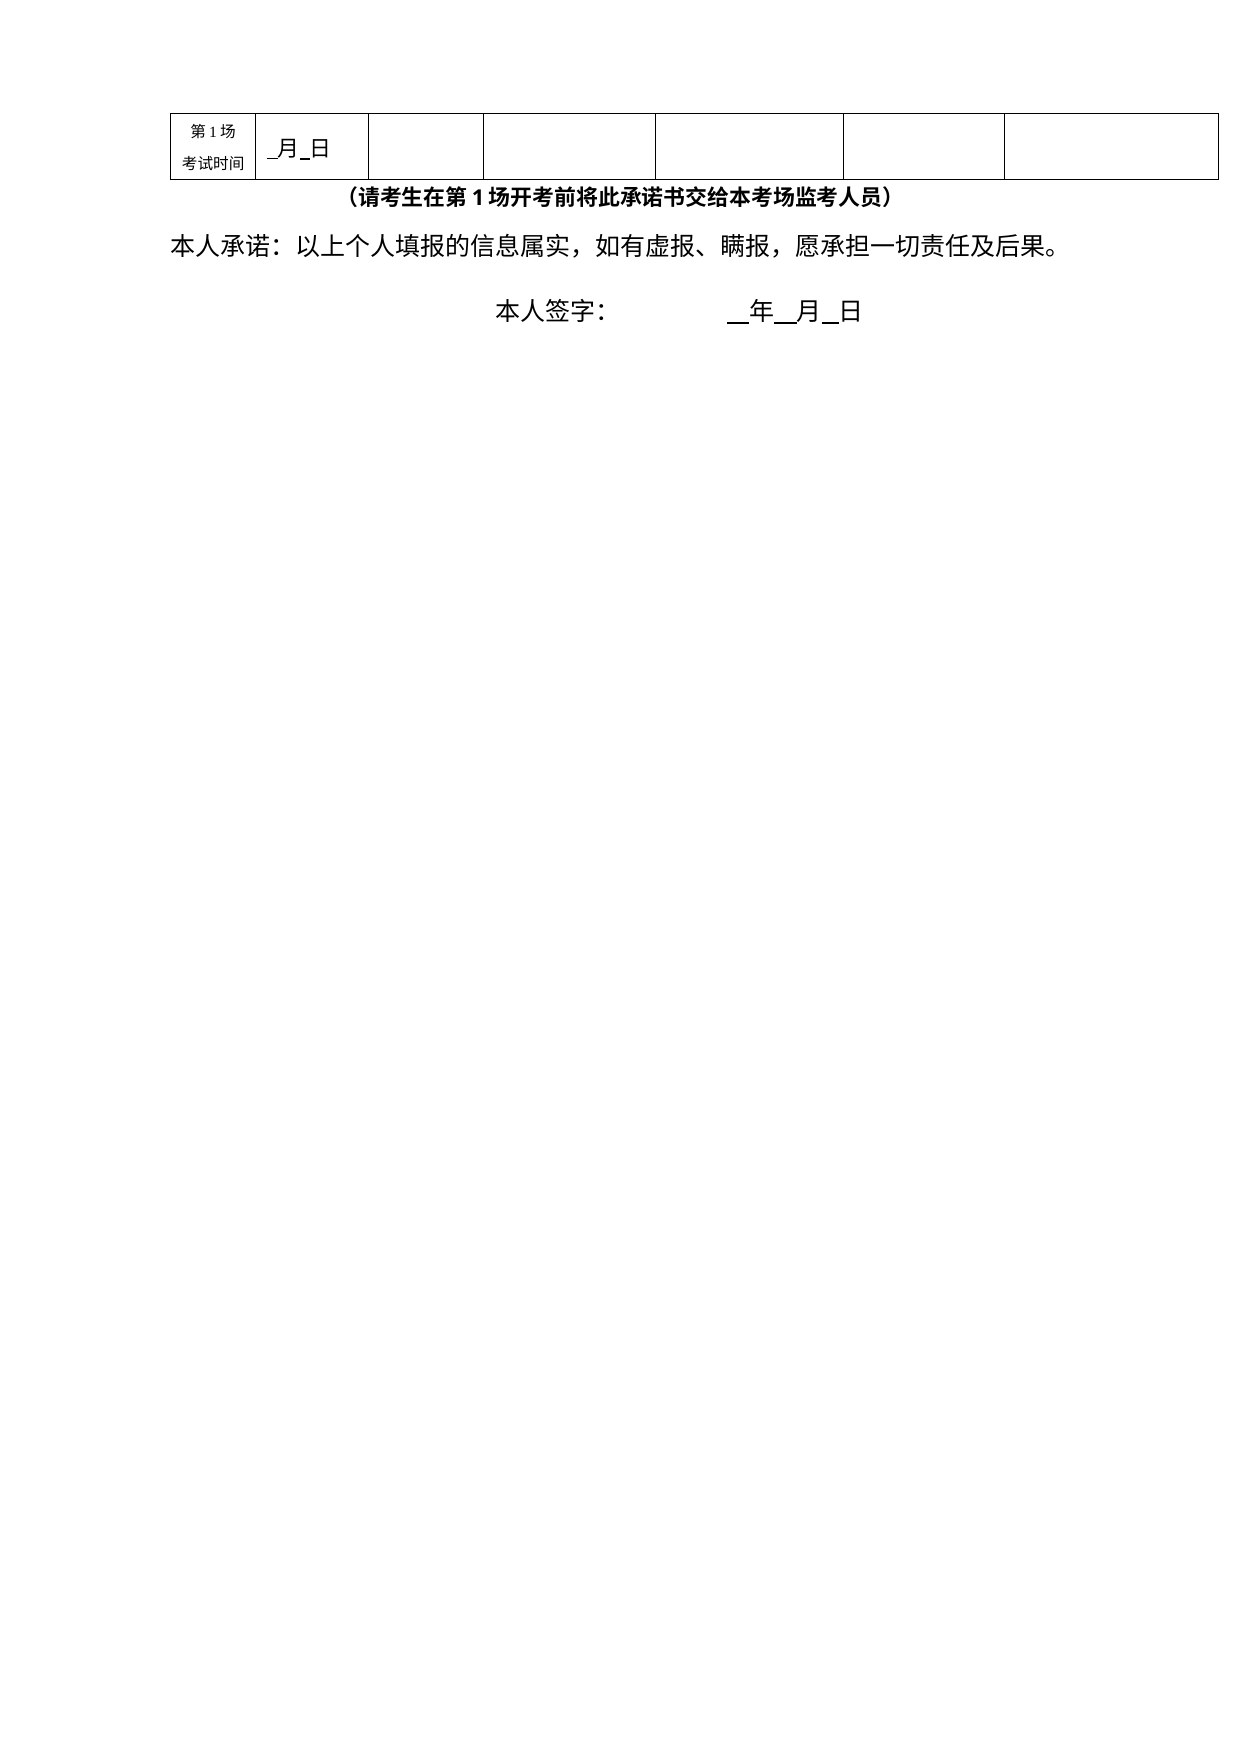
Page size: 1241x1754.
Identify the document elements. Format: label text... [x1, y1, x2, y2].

table_cell [484, 114, 655, 179]
text 本人签字： 年 月 日 [170, 277, 1070, 342]
table_cell 月 日 [256, 114, 368, 179]
table_cell 第1场 考试时间 [171, 114, 255, 179]
text 本人承诺：以上个人填报的信息属实，如有虚报、瞒报，愿承担一切责任及后果。 [170, 212, 1070, 277]
table_cell [1005, 114, 1218, 179]
table_cell [844, 114, 1004, 179]
text （请考生在第1场开考前将此承诺书交给本考场监考人员） [170, 180, 1070, 212]
table_cell [369, 114, 483, 179]
table_cell [656, 114, 843, 179]
